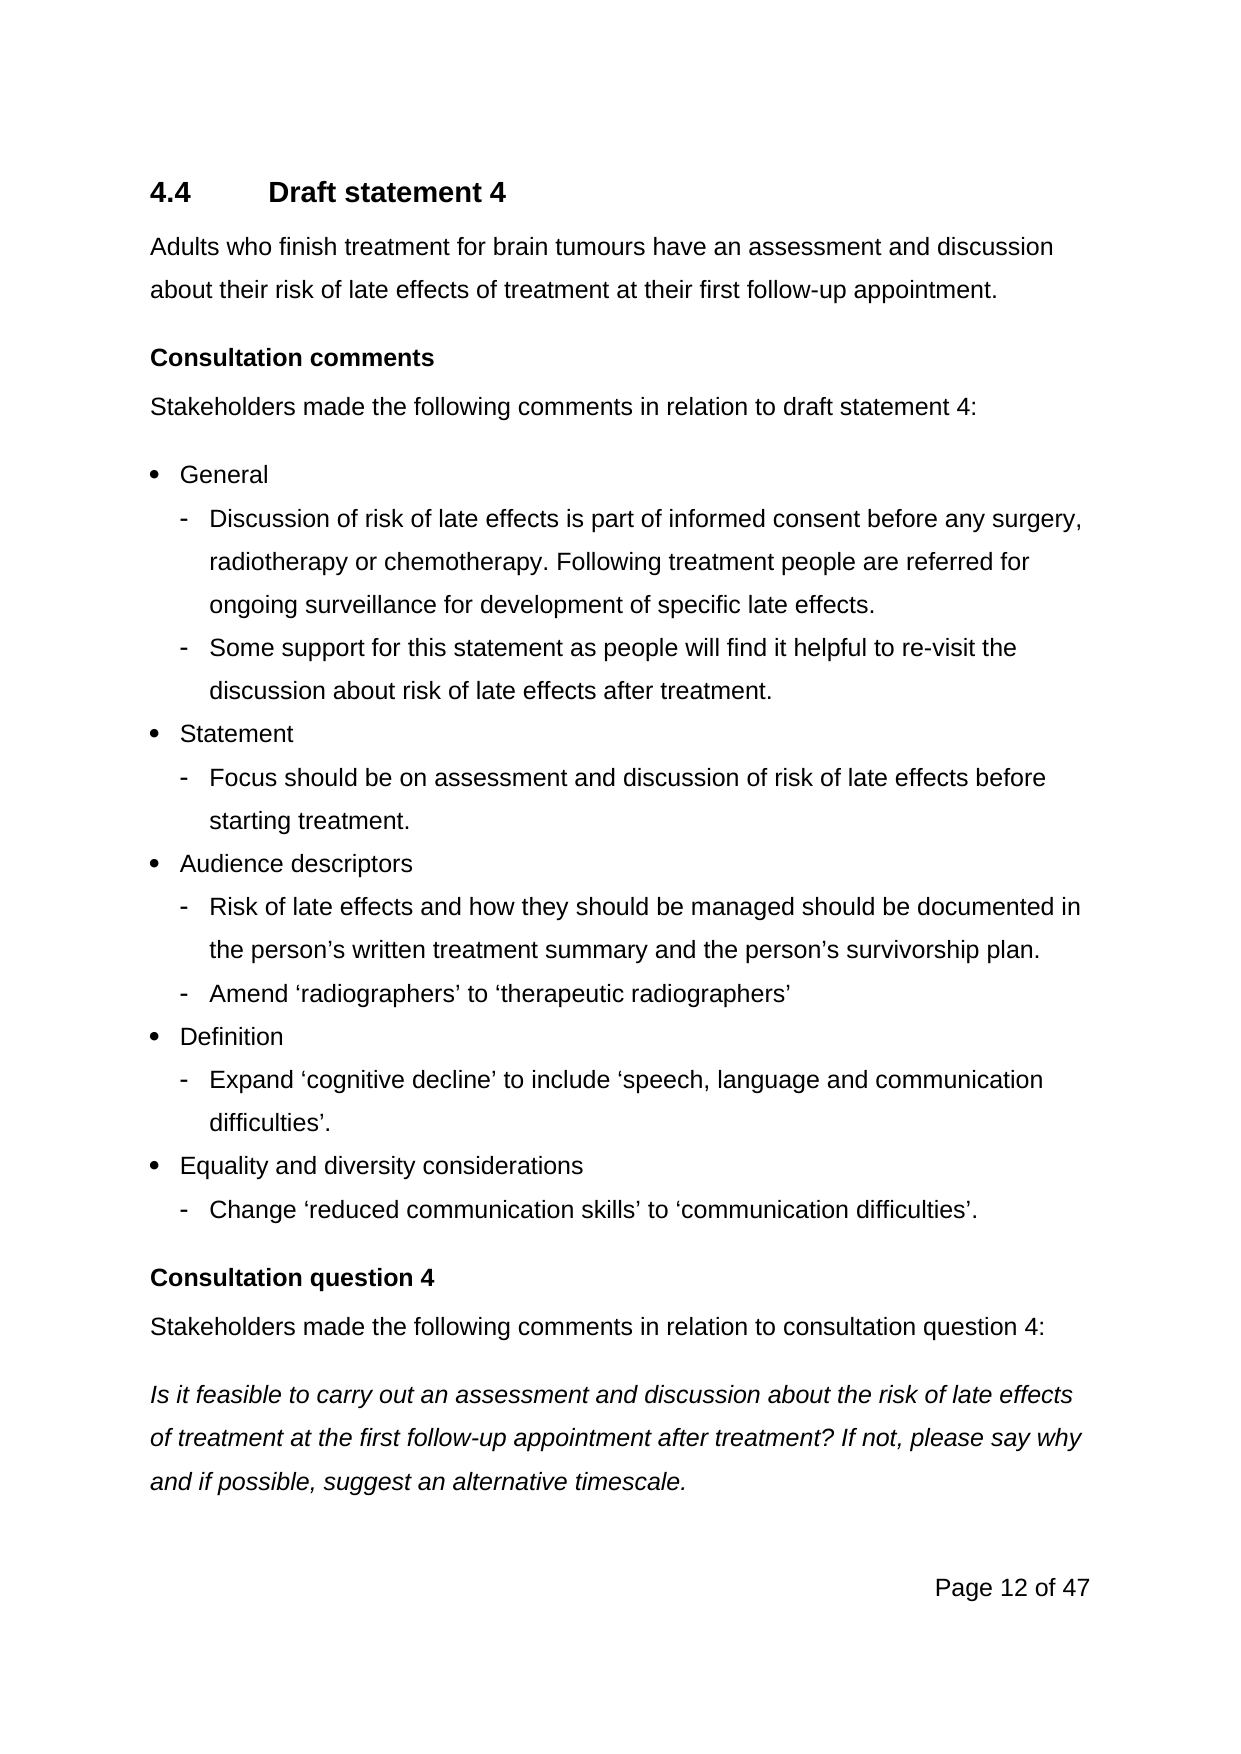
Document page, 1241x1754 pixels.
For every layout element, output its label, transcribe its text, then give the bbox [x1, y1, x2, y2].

list Change ‘reduced communication skills’ to ‘communication difficulties’. [179, 1194, 1090, 1223]
subtitle Consultation question 4 [150, 1263, 1090, 1292]
text Stakeholders made the following comments in relation to draft statement 4: [150, 392, 1090, 421]
text Definition [150, 1022, 1090, 1051]
subtitle Consultation comments [150, 343, 1090, 372]
list Expand ‘cognitive decline’ to include ‘speech, language and communication difficulties’. [179, 1065, 1090, 1137]
text Stakeholders made the following comments in relation to consultation question 4: [150, 1312, 1090, 1341]
text Audience descriptors [150, 849, 1090, 878]
list Amend ‘radiographers’ to ‘therapeutic radiographers’ [179, 978, 1090, 1007]
text Statement [150, 719, 1090, 748]
list Focus should be on assessment and discussion of risk of late effects before starting treatment. [179, 763, 1090, 834]
text Is it feasible to carry out an assessment and discussion about the risk of late effects of treatment at the first follow-up appointment after treatment? If not, please say why and if possible, suggest an alternative timescale. [150, 1380, 1090, 1495]
list Discussion of risk of late effects is part of informed consent before any surgery, radiotherapy or chemotherapy. Following treatment people are referred for ongoing surveillance for development of specific late effects. [179, 503, 1090, 619]
text Equality and diversity considerations [150, 1151, 1090, 1180]
text General [150, 460, 1090, 489]
list Risk of late effects and how they should be managed should be documented in the person’s written treatment summary and the person’s survivorship plan. [179, 892, 1090, 964]
subtitle Draft statement 4 [150, 175, 1090, 208]
text Adults who finish treatment for brain tumours have an assessment and discussion about their risk of late effects of treatment at their first follow-up appointment. [150, 232, 1090, 303]
list Some support for this statement as people will find it helpful to re-visit the discussion about risk of late effects after treatment. [179, 633, 1090, 705]
